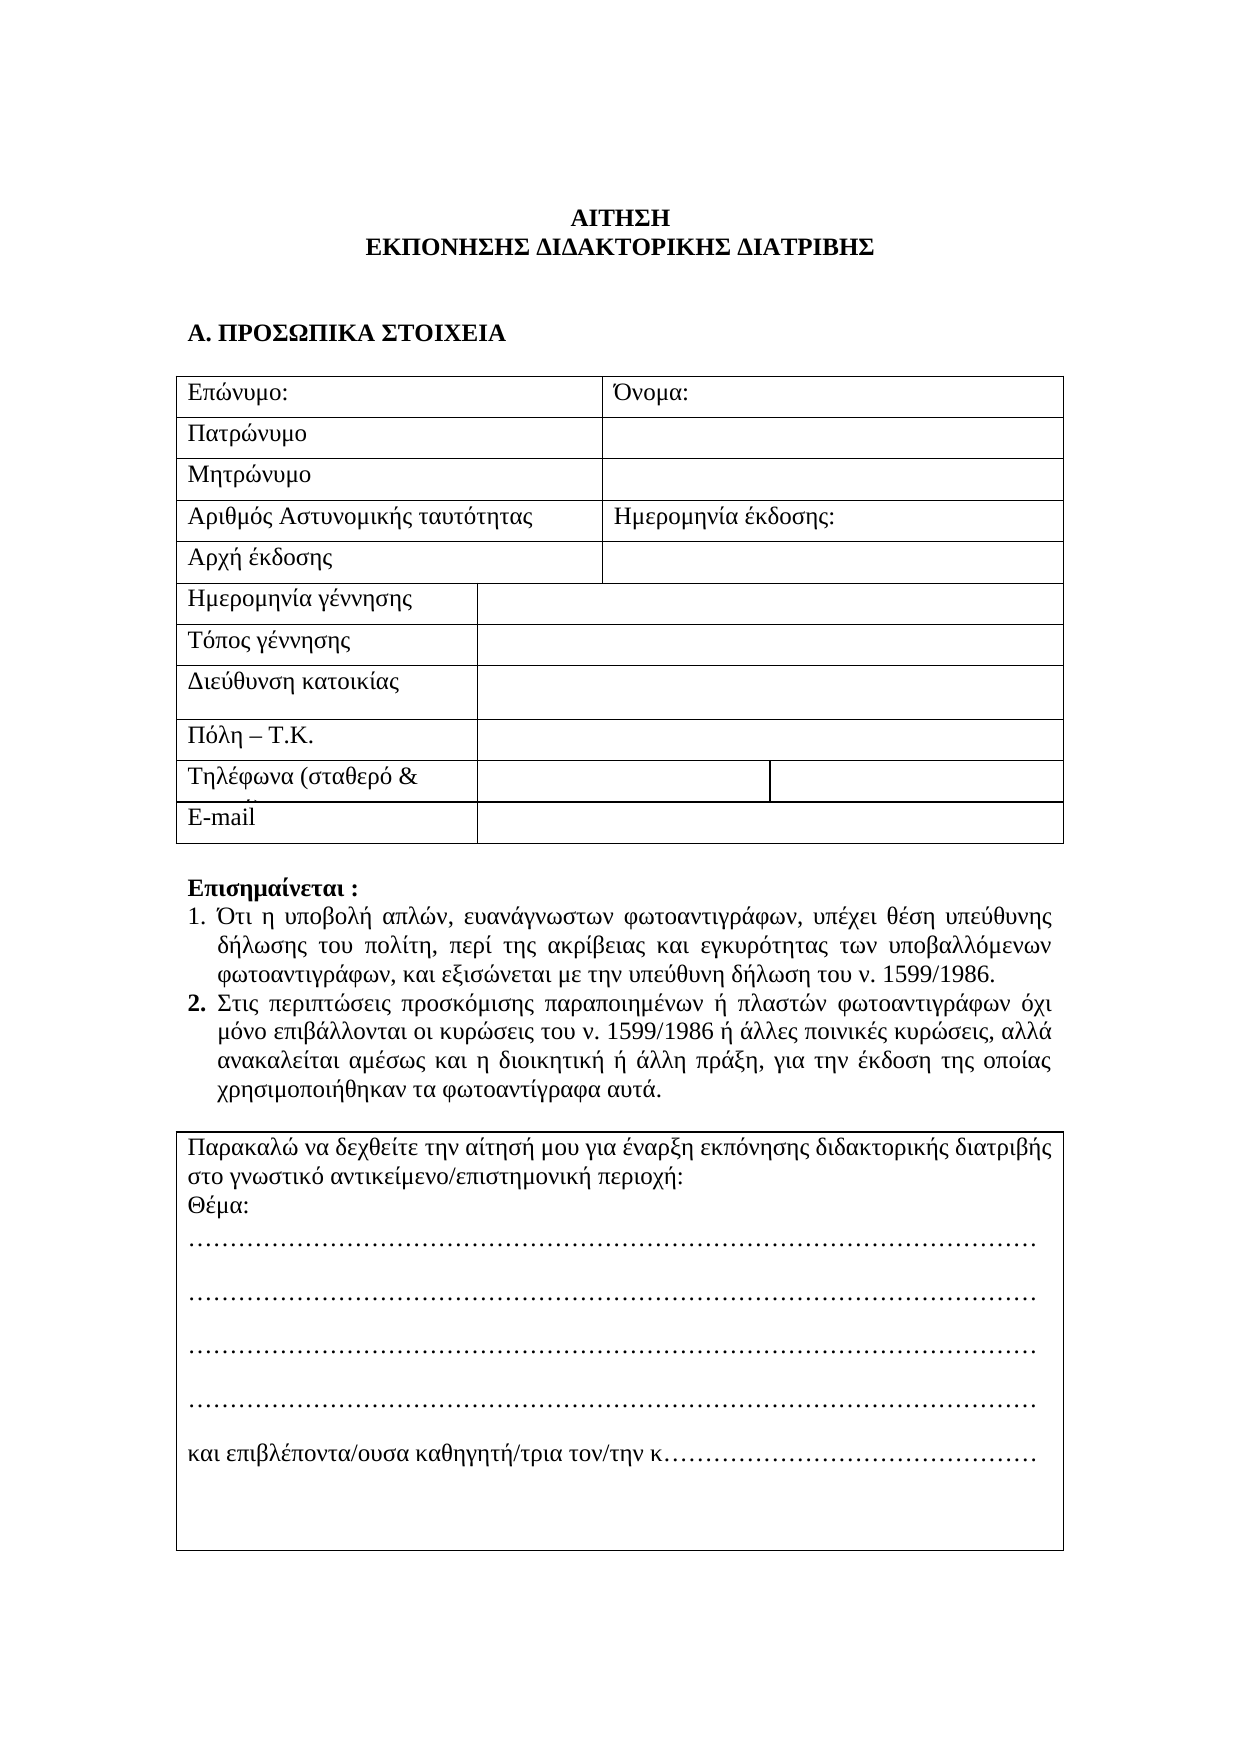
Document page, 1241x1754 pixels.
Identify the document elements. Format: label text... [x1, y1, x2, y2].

text Επισημαίνεται : [187, 873, 1053, 901]
table_cell Μητρώνυμο [177, 459, 602, 500]
table_cell Ημερομηνία έκδοσης: [603, 501, 1063, 541]
table_cell Ημερομηνία γέννησης [177, 584, 477, 624]
table_header Παρακαλώ να δεχθείτε την αίτησή μου για έναρξη εκπόνησης διδακτορικής διατριβής στο γνωστικό αντικείμενο/επιστημονική περιοχή: Θέμα: ………………………………………………………………………………………… ………………………………………………………………………………………… ………………………………………………………………………………………… ………………………………………………………………………………………… και επιβλέποντα/ουσα καθηγητή/τρια τον/την κ……………………………………… [177, 1133, 1063, 1550]
table_cell [478, 761, 769, 801]
text Α. ΠΡΟΣΩΠΙΚΑ ΣΤΟΙΧΕΙΑ [187, 318, 1053, 347]
table_cell Πόλη – Τ.Κ. [177, 720, 477, 760]
table_cell [771, 761, 1063, 801]
table_cell [478, 720, 1063, 760]
table_cell Πατρώνυμο [177, 418, 602, 458]
table_cell [603, 459, 1063, 500]
table_cell Τόπος γέννησης [177, 625, 477, 665]
table_header Επώνυμο: [177, 377, 602, 417]
table_cell Διεύθυνση κατοικίας [177, 666, 477, 719]
text ΑΙΤΗΣΗ [187, 203, 1053, 232]
table_cell Αρχή έκδοσης [177, 542, 602, 582]
table_cell E-mail [177, 803, 477, 843]
table_header Όνομα: [603, 377, 1063, 417]
list Στις περιπτώσεις προσκόμισης παραποιημένων ή πλαστών φωτοαντιγράφων όχι μόνο επιβάλλονται οι κυρώσεις του ν. 1599/1986 ή άλλες ποινικές κυρώσεις, αλλά ανακαλείται αμέσως και η διοικητική ή άλλη πράξη, για την έκδοση της οποίας χρησιμοποιήθηκαν τα φωτοαντίγραφα αυτά. [187, 988, 1053, 1103]
table_cell [603, 542, 1063, 582]
table_cell [478, 666, 1063, 719]
text ΕΚΠΟΝΗΣΗΣ ΔΙΔΑΚΤΟΡΙΚΗΣ ΔΙΑΤΡΙΒΗΣ [187, 232, 1053, 261]
table_cell [478, 803, 1063, 843]
table_cell Αριθμός Αστυνομικής ταυτότητας [177, 501, 602, 541]
table_cell [603, 418, 1063, 458]
table_cell [478, 625, 1063, 665]
table_cell Τηλέφωνα (σταθερό & κινητό) [177, 761, 477, 801]
list Ότι η υποβολή απλών, ευανάγνωστων φωτοαντιγράφων, υπέχει θέση υπεύθυνης δήλωσης του πολίτη, περί της ακρίβειας και εγκυρότητας των υποβαλλόμενων φωτοαντιγράφων, και εξισώνεται με την υπεύθυνη δήλωση του ν. 1599/1986. [187, 901, 1053, 988]
table_cell [478, 584, 1063, 624]
